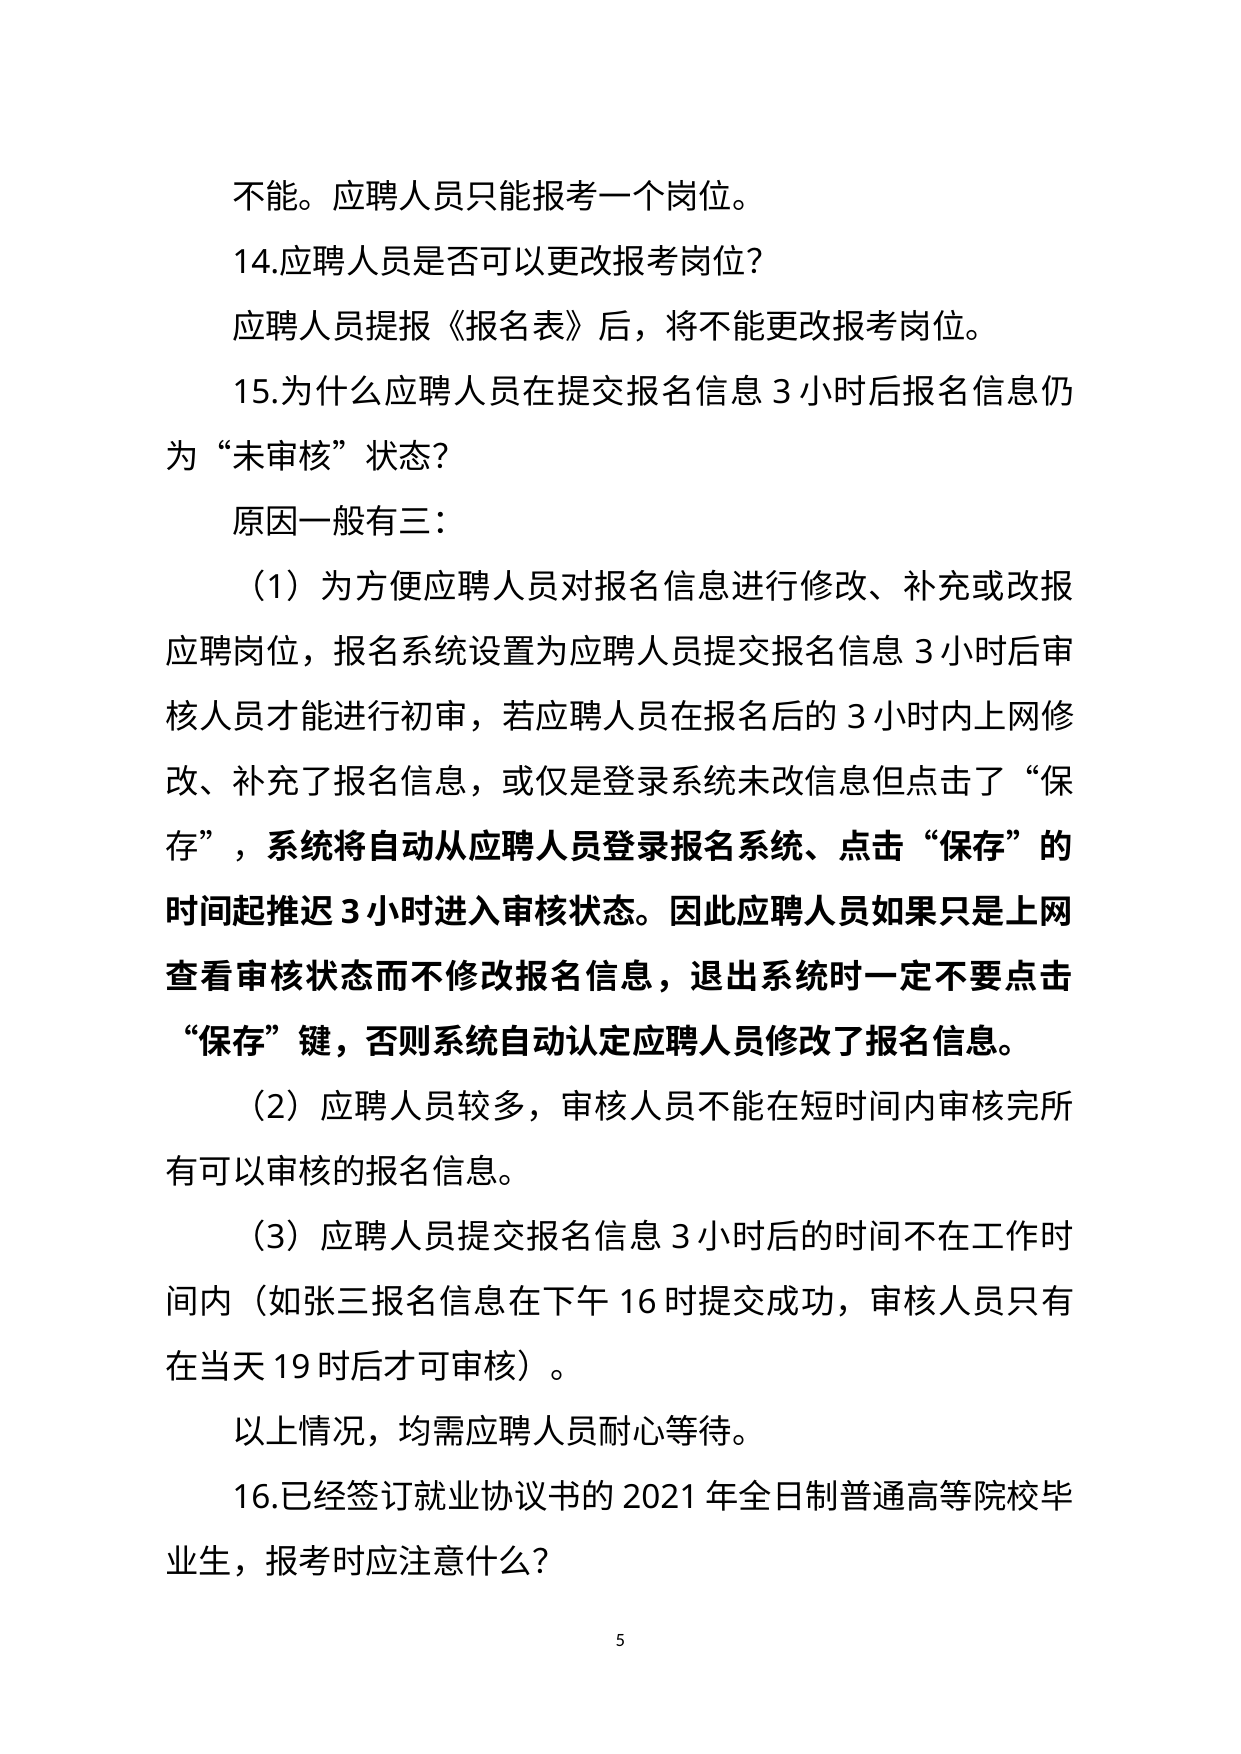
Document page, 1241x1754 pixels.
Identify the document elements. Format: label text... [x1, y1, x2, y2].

text 15.为什么应聘人员在提交报名信息3小时后报名信息仍为“未审核”状态？ [165, 357, 1075, 487]
text 14.应聘人员是否可以更改报考岗位？ [165, 227, 1075, 292]
text 应聘人员提报《报名表》后，将不能更改报考岗位。 [165, 292, 1075, 357]
text （2）应聘人员较多，审核人员不能在短时间内审核完所有可以审核的报名信息。 [165, 1072, 1075, 1202]
text 16.已经签订就业协议书的2021年全日制普通高等院校毕业生，报考时应注意什么？ [165, 1462, 1075, 1592]
text 原因一般有三： [165, 487, 1075, 552]
text 以上情况，均需应聘人员耐心等待。 [165, 1397, 1075, 1462]
text （1）为方便应聘人员对报名信息进行修改、补充或改报应聘岗位，报名系统设置为应聘人员提交报名信息3小时后审核人员才能进行初审，若应聘人员在报名后的3小时内上网修改、补充了报名信息，或仅是登录系统未改信息但点击了“保存”，系统将自动从应聘人员登录报名系统、点击“保存”的时间起推迟3小时进入审核状态。因此应聘人员如果只是上网查看审核状态而不修改报名信息，退出系统时一定不要点击“保存”键，否则系统自动认定应聘人员修改了报名信息。 [165, 552, 1075, 1072]
text （3）应聘人员提交报名信息3小时后的时间不在工作时间内（如张三报名信息在下午16时提交成功，审核人员只有在当天19时后才可审核）。 [165, 1202, 1075, 1397]
text 不能。应聘人员只能报考一个岗位。 [165, 162, 1075, 227]
